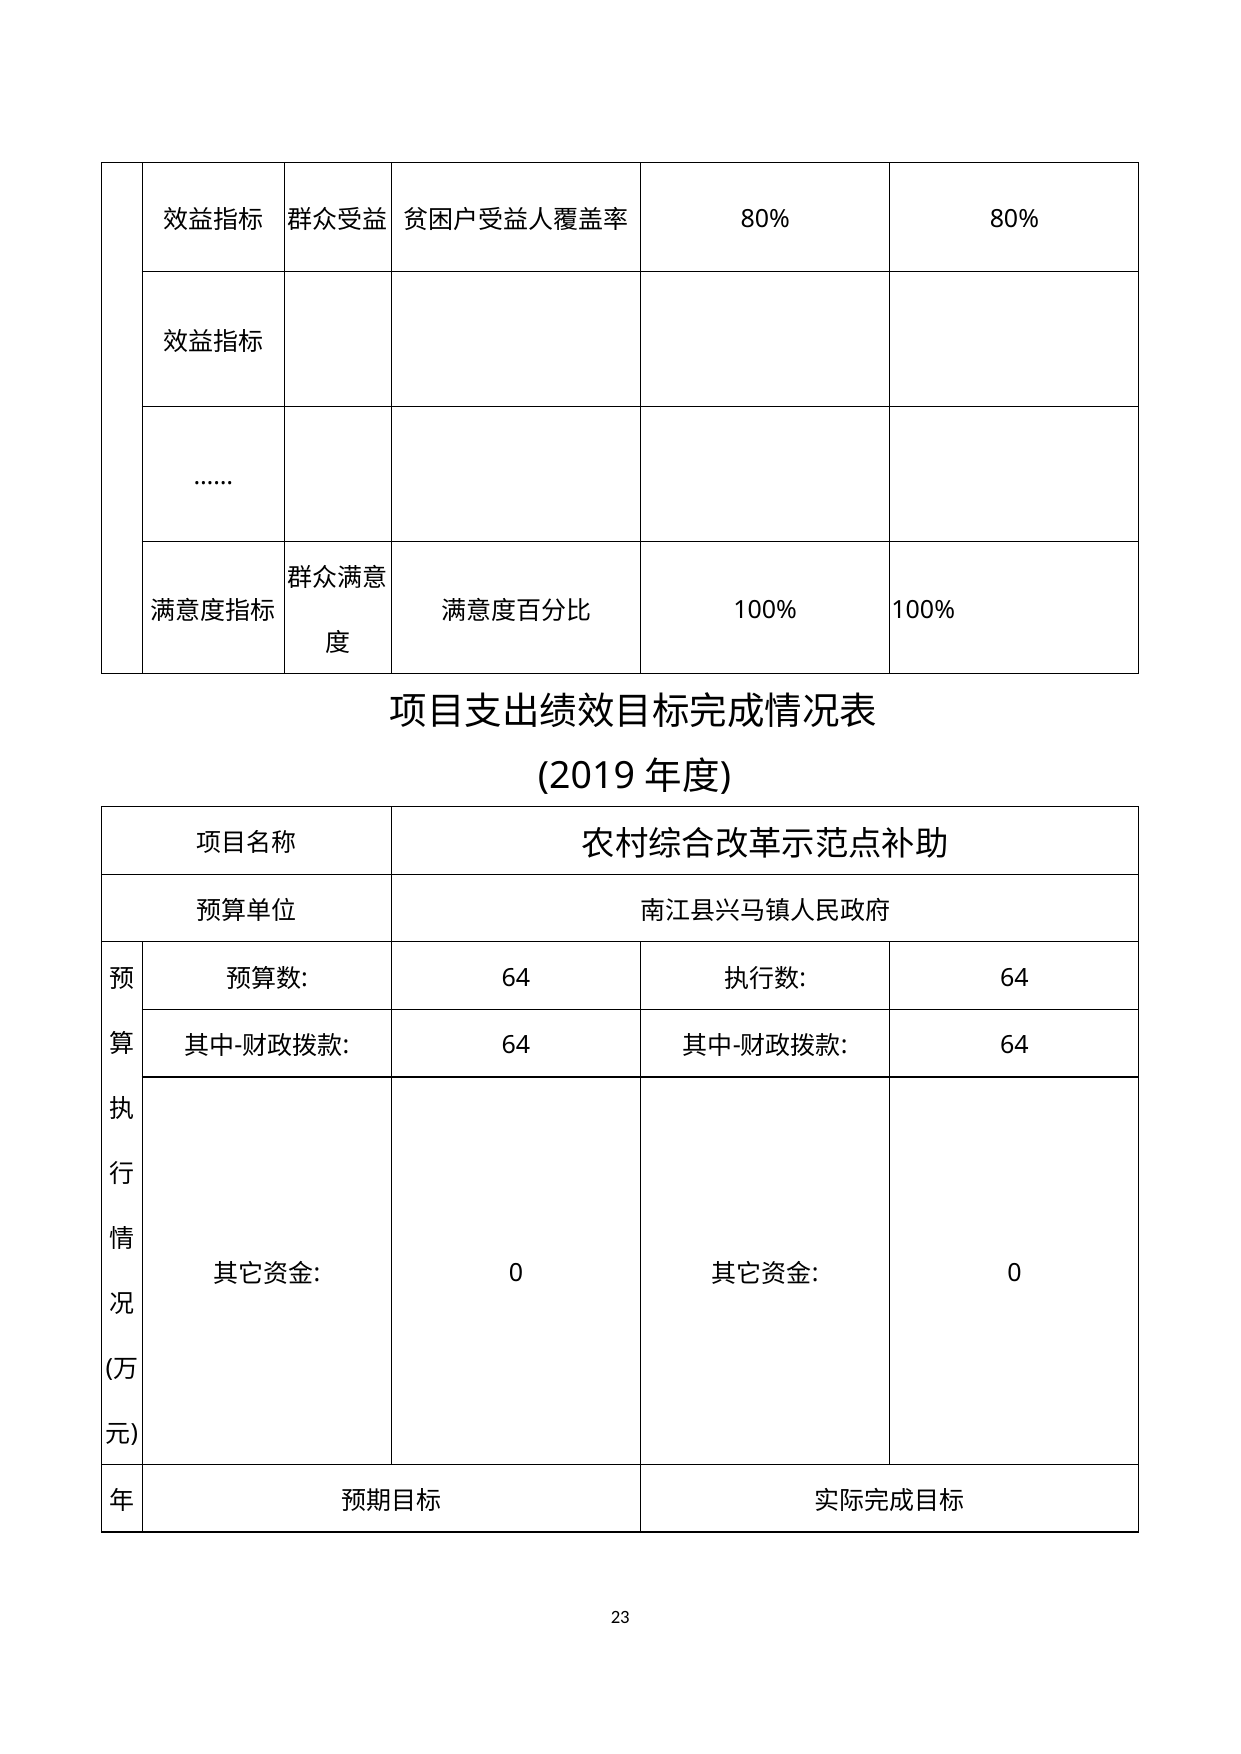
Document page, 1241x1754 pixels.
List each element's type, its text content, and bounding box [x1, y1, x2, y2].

table_cell 0 [890, 1078, 1138, 1464]
table_cell 64 [890, 1010, 1138, 1076]
table_cell 预期目标 [143, 1465, 640, 1531]
table_cell 0 [392, 1078, 640, 1464]
table_cell 64 [890, 942, 1138, 1009]
table_cell …… [143, 407, 284, 541]
table_cell 项目名称 [102, 807, 391, 873]
table_cell 80% [890, 163, 1138, 271]
table_cell 年度目标完成情况 [102, 1465, 142, 1531]
table_cell [641, 272, 889, 406]
table_cell 南江县兴马镇人民政府 [392, 875, 1138, 941]
table_cell [890, 272, 1138, 406]
table_cell [392, 407, 640, 541]
table_cell 64 [392, 942, 640, 1009]
table_cell [392, 272, 640, 406]
table_cell 预算单位 [102, 875, 391, 941]
table_cell [285, 272, 391, 406]
table_cell 64 [392, 1010, 640, 1076]
table_cell 100% [641, 542, 889, 673]
table_cell 执行数: [641, 942, 889, 1009]
table_cell 实际完成目标 [641, 1465, 1138, 1531]
table_cell 满意度百分比 [392, 542, 640, 673]
table_cell 100% [890, 542, 1138, 673]
table_cell 其中-财政拨款: [143, 1010, 391, 1076]
table_cell 项目支出绩效目标完成情况表 (2019 年度) [101, 674, 1139, 806]
table_cell 其中-财政拨款: [641, 1010, 889, 1076]
table_cell 效益指标 [143, 163, 284, 271]
table_cell 80% [641, 163, 889, 271]
table_cell 预算执行情况(万元) [102, 942, 142, 1464]
table_cell 群众受益 [285, 163, 391, 271]
table_cell [890, 407, 1138, 541]
table_cell 农村综合改革示范点补助 [392, 807, 1138, 873]
table_cell 预算数: [143, 942, 391, 1009]
table_cell 群众满意度 [285, 542, 391, 673]
table_cell [641, 407, 889, 541]
table_cell 其它资金: [641, 1078, 889, 1464]
table_cell 满意度指标 [143, 542, 284, 673]
table_cell [285, 407, 391, 541]
table_cell 贫困户受益人覆盖率 [392, 163, 640, 271]
table_cell 效益指标 [143, 272, 284, 406]
table_cell 其它资金: [143, 1078, 391, 1464]
